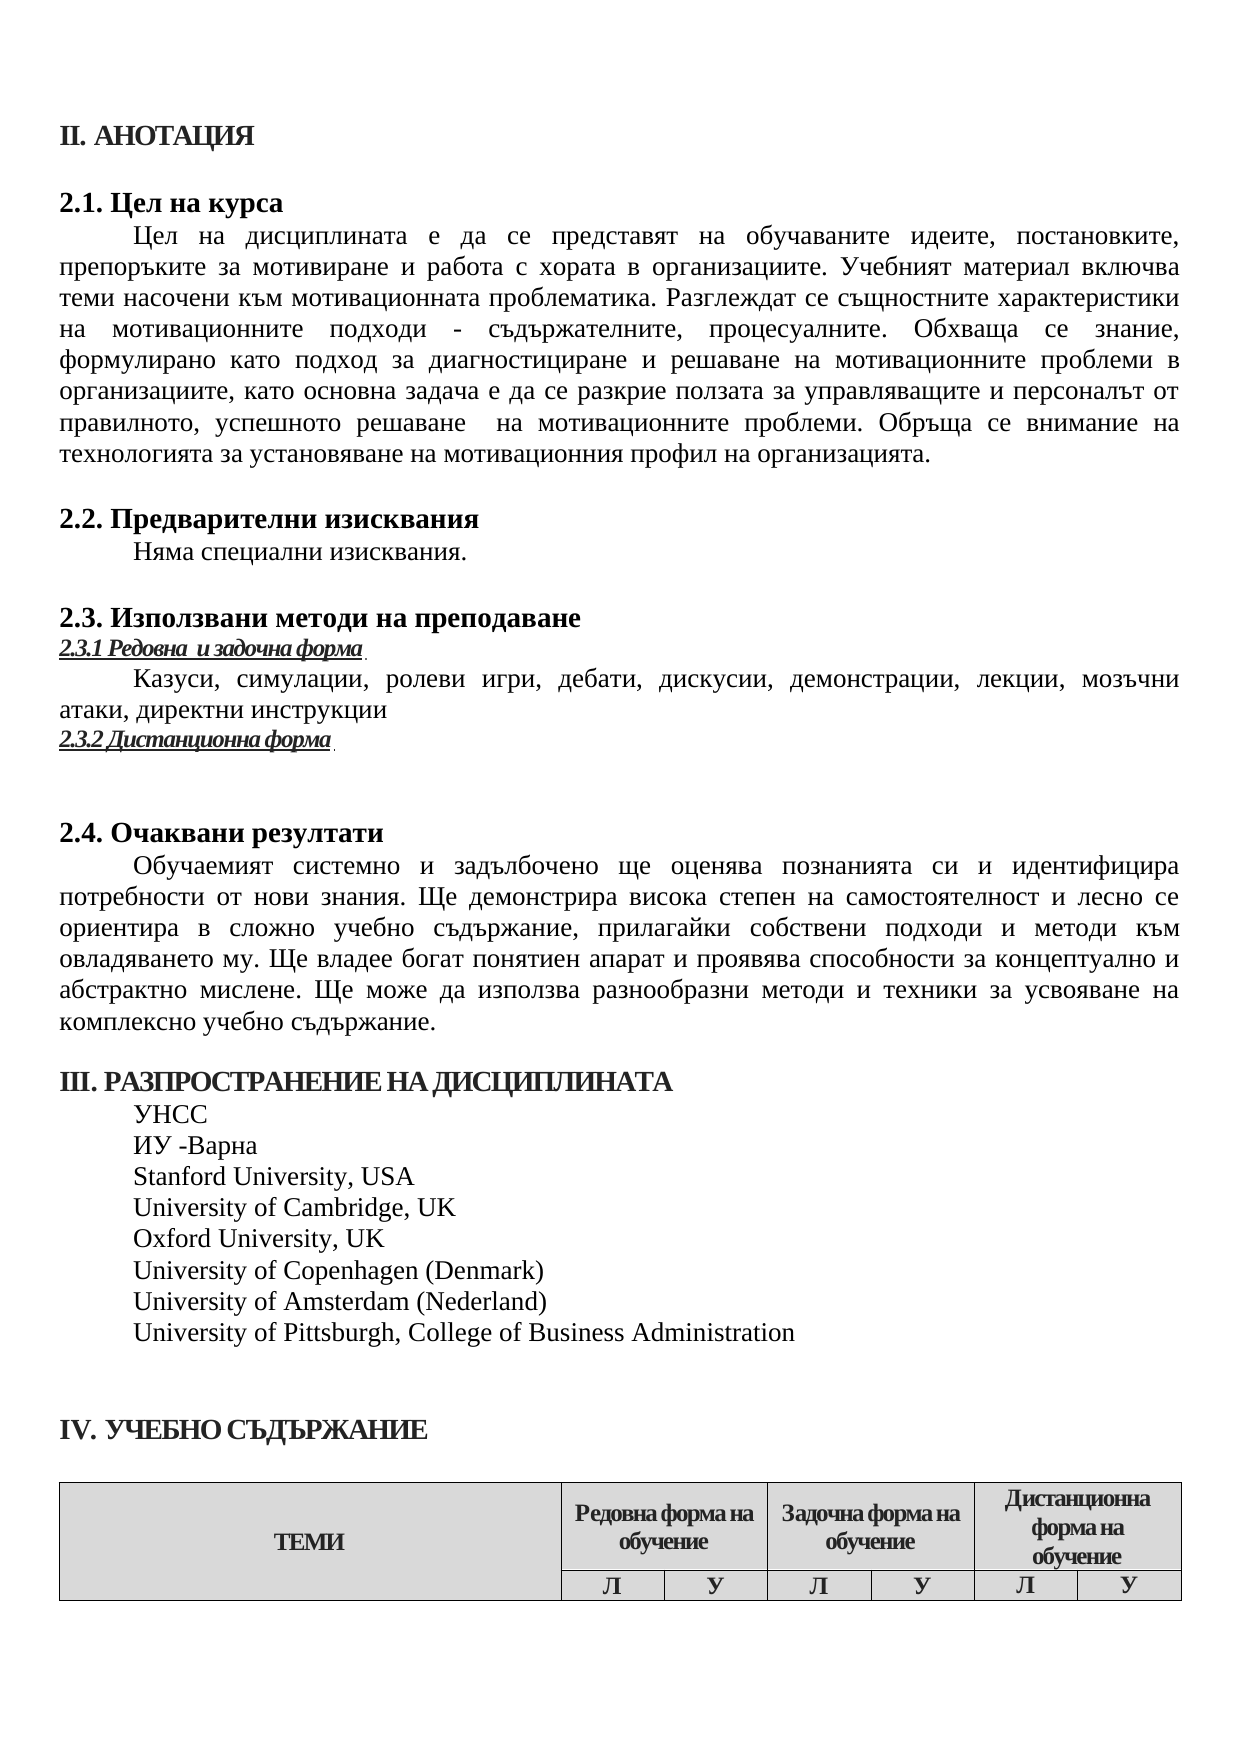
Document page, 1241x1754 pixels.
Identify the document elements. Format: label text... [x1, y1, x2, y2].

text ИУ -Варна [59, 1129, 1181, 1160]
text 2.4. Очаквани резултати [59, 815, 1181, 849]
text УНСС [59, 1098, 1181, 1129]
text University of Pittsburgh, College of Business Administration [59, 1316, 1181, 1347]
text 2.2. Предварителни изисквания [59, 501, 1181, 535]
table_header Дистанционна форма на обучение [975, 1483, 1181, 1569]
text 2.3.1 Редовна и задочна форма [59, 633, 1181, 662]
text II. Анотация [59, 118, 1181, 152]
text Stanford University, USA [59, 1160, 1181, 1191]
text Няма специални изисквания. [59, 535, 1181, 566]
table_cell Л [975, 1571, 1077, 1600]
table_cell Л [562, 1571, 664, 1600]
text 2.3. Използвани методи на преподаване [59, 600, 1181, 633]
table_header Задочна форма на обучение [768, 1483, 974, 1569]
text Oxford University, UK [59, 1223, 1181, 1254]
text Обучаемият системно и задълбочено ще оценява познанията си и идентифицира потребности от нови знания. Ще демонстрира висока степен на самостоятелност и лесно се ориентира в сложно учебно съдържание, прилагайки собствени подходи и методи към овладяването му. Ще владее богат понятиен апарат и проявява способности за концептуално и абстрактно мислене. Ще може да използва разнообразни методи и техники за усвояване на комплексно учебно съдържание. [59, 849, 1181, 1036]
table_header ТемИ [60, 1483, 561, 1600]
table_cell У [665, 1571, 767, 1600]
text University of Copenhagen (Denmark) [59, 1254, 1181, 1285]
text III. разпространение на дисциплината [59, 1064, 1181, 1098]
table_cell У [872, 1571, 974, 1600]
text 2.3.2 Дистанционна форма [59, 724, 1181, 753]
table_cell У [1078, 1571, 1181, 1600]
table_cell Л [768, 1571, 871, 1600]
text Казуси, симулации, ролеви игри, дебати, дискусии, демонстрации, лекции, мозъчни атаки, директни инструкции [59, 662, 1181, 724]
table_header Редовна форма на обучение [562, 1483, 767, 1569]
text University of Amsterdam (Nederland) [59, 1285, 1181, 1316]
text University of Cambridge, UK [59, 1191, 1181, 1223]
text Цел на дисциплината е да се представят на обучаваните идеите, постановките, препоръките за мотивиране и работа с хората в организациите. Учебният материал включва теми насочени към мотивационната проблематика. Разглеждат се същностните характеристики на мотивационните подходи - съдържателните, процесуалните. Обхваща се знание, формулирано като подход за диагностициране и решаване на мотивационните проблеми в организациите, като основна задача е да се разкрие ползата за управляващите и персоналът от правилното, успешното решаване на мотивационните проблеми. Обръща се внимание на технологията за установяване на мотивационния профил на организацията. [59, 219, 1181, 468]
text 2.1. Цел на курса [59, 185, 1181, 219]
text IV. Учебно съдържание [59, 1412, 1181, 1482]
